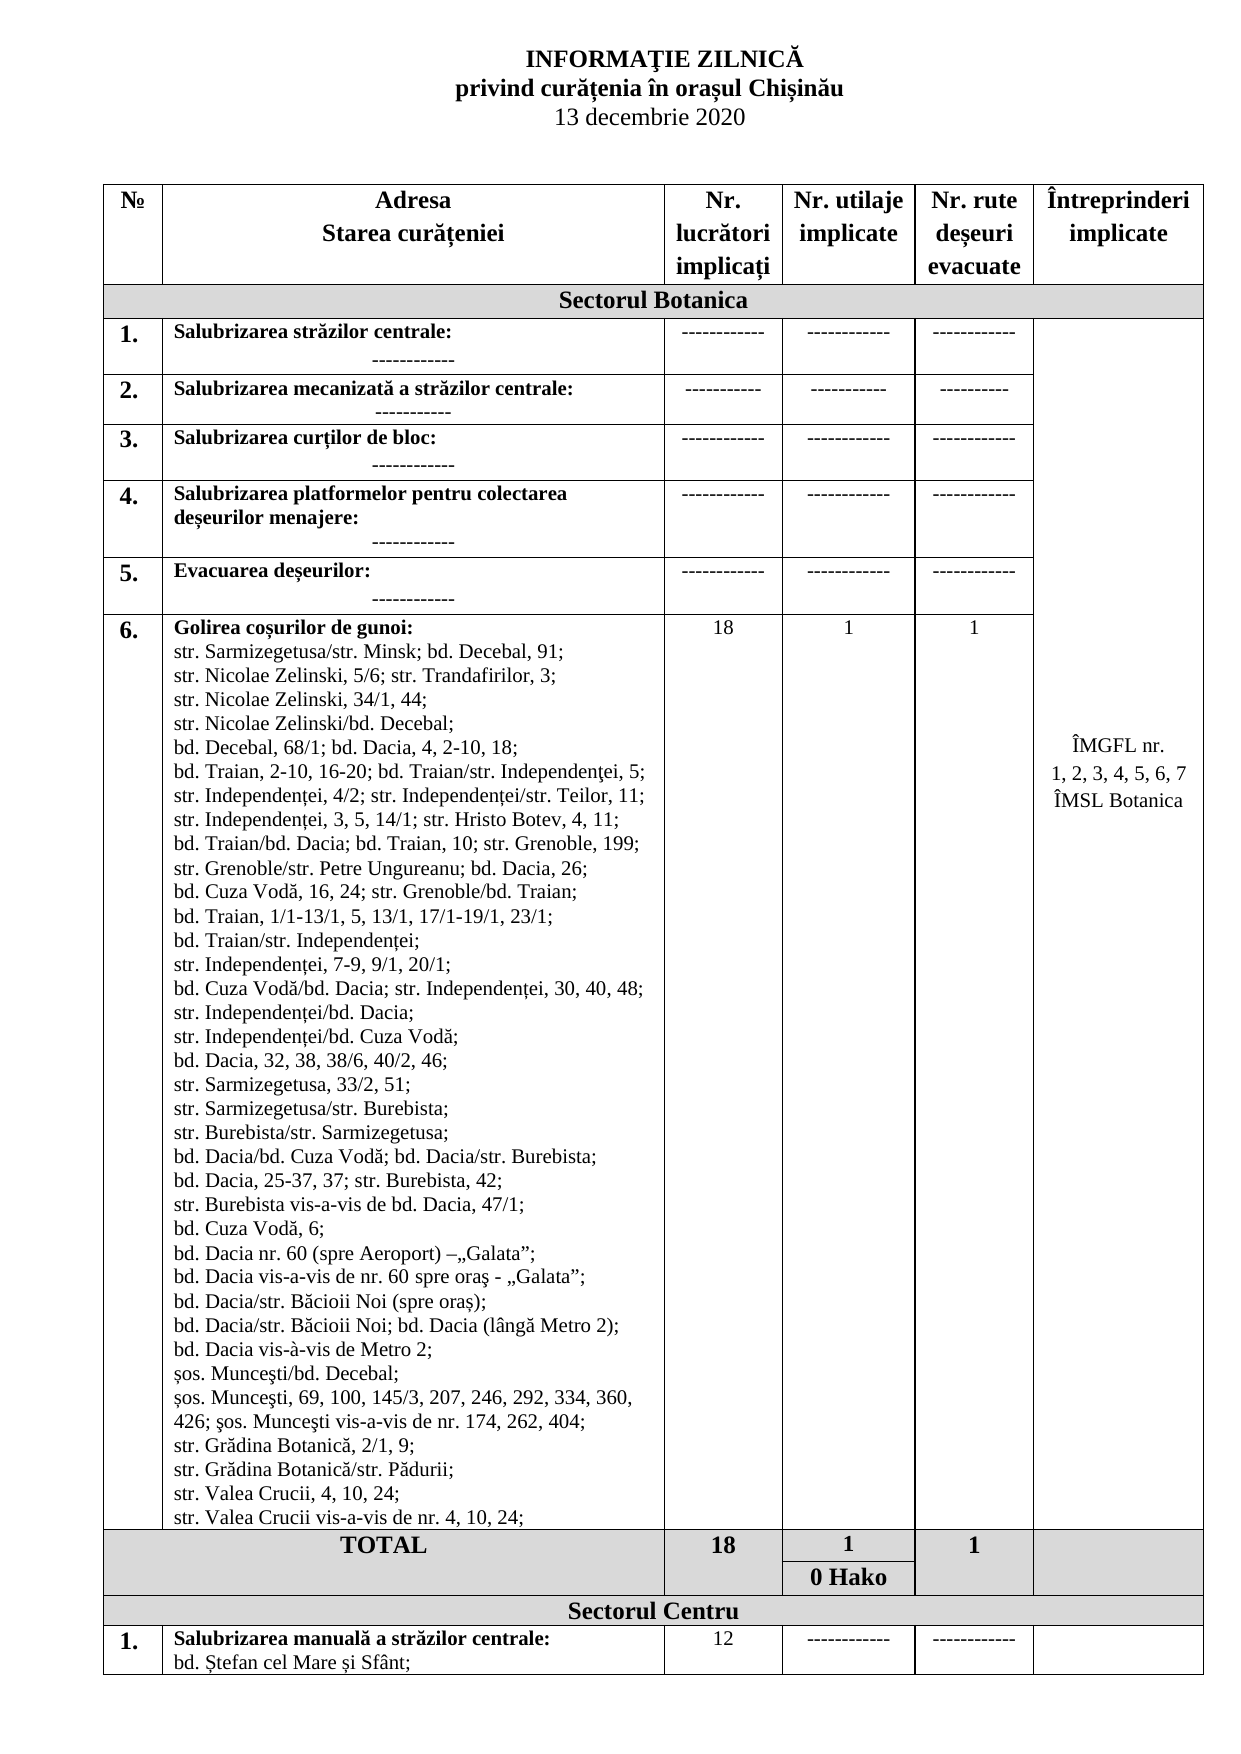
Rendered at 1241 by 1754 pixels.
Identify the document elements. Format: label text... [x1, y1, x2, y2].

table_cell Sectorul Botanica [104, 285, 1203, 318]
table_cell ------------ [665, 319, 782, 374]
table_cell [1034, 1626, 1203, 1674]
table_header № [104, 185, 162, 284]
table_header Adresa Starea curățeniei [163, 185, 664, 284]
table_cell 0 Hako [783, 1562, 914, 1595]
table_cell ------------ [916, 481, 1033, 557]
table_header Nr. rute deșeuri evacuate [916, 185, 1033, 284]
table_cell ------------ [783, 558, 914, 614]
table_cell ------------ [916, 558, 1033, 614]
table_cell [104, 319, 162, 374]
table_cell Salubrizarea mecanizată a străzilor centrale: ----------- [163, 375, 664, 423]
text privind curățenia în orașul Chișinău [148, 73, 1152, 102]
table_cell Evacuarea deșeurilor: ------------ [163, 558, 664, 614]
table_cell ------------ [665, 425, 782, 480]
table_cell ------------ [783, 481, 914, 557]
table_cell TOTAL [104, 1530, 664, 1595]
table_cell [104, 425, 162, 480]
table_cell ------------ [783, 319, 914, 374]
table_cell [1034, 1530, 1203, 1595]
table_cell ---------- [916, 375, 1033, 423]
table_cell [104, 481, 162, 557]
table_cell Golirea coșurilor de gunoi: str. Sarmizegetusa/str. Minsk; bd. Decebal, 91; str. Nicolae Zelinski, 5/6; str. Trandafirilor, 3; str. Nicolae Zelinski, 34/1, 44; str. Nicolae Zelinski/bd. Decebal; bd. Decebal, 68/1; bd. Dacia, 4, 2-10, 18; bd. Traian, 2-10, 16-20; bd. Traian/str. Independenţei, 5; str. Independenței, 4/2; str. Independenței/str. Teilor, 11; str. Independenței, 3, 5, 14/1; str. Hristo Botev, 4, 11; bd. Traian/bd. Dacia; bd. Traian, 10; str. Grenoble, 199; str. Grenoble/str. Petre Ungureanu; bd. Dacia, 26; bd. Cuza Vodă, 16, 24; str. Grenoble/bd. Traian; bd. Traian, 1/1-13/1, 5, 13/1, 17/1-19/1, 23/1; bd. Traian/str. Independenței; str. Independenței, 7-9, 9/1, 20/1; bd. Cuza Vodă/bd. Dacia; str. Independenței, 30, 40, 48; str. Independenței/bd. Dacia; str. Independenței/bd. Cuza Vodă; bd. Dacia, 32, 38, 38/6, 40/2, 46; str. Sarmizegetusa, 33/2, 51; str. Sarmizegetusa/str. Burebista; str. Burebista/str. Sarmizegetusa; bd. Dacia/bd. Cuza Vodă; bd. Dacia/str. Burebista; bd. Dacia, 25-37, 37; str. Burebista, 42; str. Burebista vis-a-vis de bd. Dacia, 47/1; bd. Cuza Vodă, 6; bd. Dacia nr. 60 (spre Aeroport) –„Galata”; bd. Dacia vis-a-vis de nr. 60 spre oraş - „Galata”; bd. Dacia/str. Băcioii Noi (spre oraș); bd. Dacia/str. Băcioii Noi; bd. Dacia (lângă Metro 2); bd. Dacia vis-à-vis de Metro 2; șos. Munceşti/bd. Decebal; șos. Munceşti, 69, 100, 145/3, 207, 246, 292, 334, 360, 426; şos. Munceşti vis-a-vis de nr. 174, 262, 404; str. Grădina Botanică, 2/1, 9; str. Grădina Botanică/str. Pădurii; str. Valea Crucii, 4, 10, 24; str. Valea Crucii vis-a-vis de nr. 4, 10, 24; [163, 615, 664, 1529]
table_cell Salubrizarea platformelor pentru colectarea deșeurilor menajere: ------------ [163, 481, 664, 557]
table_cell Salubrizarea curților de bloc: ------------ [163, 425, 664, 480]
table_cell ------------ [665, 481, 782, 557]
table_cell ------------ [916, 319, 1033, 374]
table_cell ----------- [783, 375, 914, 423]
table_cell [104, 375, 162, 423]
text INFORMAŢIE ZILNICĂ [177, 44, 1152, 73]
table_cell [104, 615, 162, 1529]
table_cell 1 [916, 615, 1033, 1529]
table_cell Sectorul Centru [104, 1596, 1203, 1625]
table_cell ------------ [783, 425, 914, 480]
table_cell Salubrizarea manuală a străzilor centrale: bd. Ștefan cel Mare și Sfânt; [163, 1626, 664, 1674]
table_cell 1 [783, 1530, 914, 1561]
table_cell 1. [104, 1626, 162, 1674]
table_cell 1 [783, 615, 914, 1529]
text 13 decembrie 2020 [148, 102, 1152, 131]
table_cell ------------ [783, 1626, 914, 1674]
table_cell ------------ [916, 425, 1033, 480]
table_cell ----------- [665, 375, 782, 423]
table_cell ------------ [916, 1626, 1033, 1674]
table_cell 12 [665, 1626, 782, 1674]
table_cell 18 [665, 1530, 782, 1595]
table_cell Salubrizarea străzilor centrale: ------------ [163, 319, 664, 374]
table_cell ------------ [665, 558, 782, 614]
table_header Nr. utilaje implicate [783, 185, 914, 284]
table_header Nr. lucrători implicați [665, 185, 782, 284]
table_cell ÎMGFL nr. 1, 2, 3, 4, 5, 6, 7 ÎMSL Botanica [1034, 319, 1203, 1529]
table_header Întreprinderi implicate [1034, 185, 1203, 284]
table_cell 1 [916, 1530, 1033, 1595]
table_cell 18 [665, 615, 782, 1529]
table_cell [104, 558, 162, 614]
